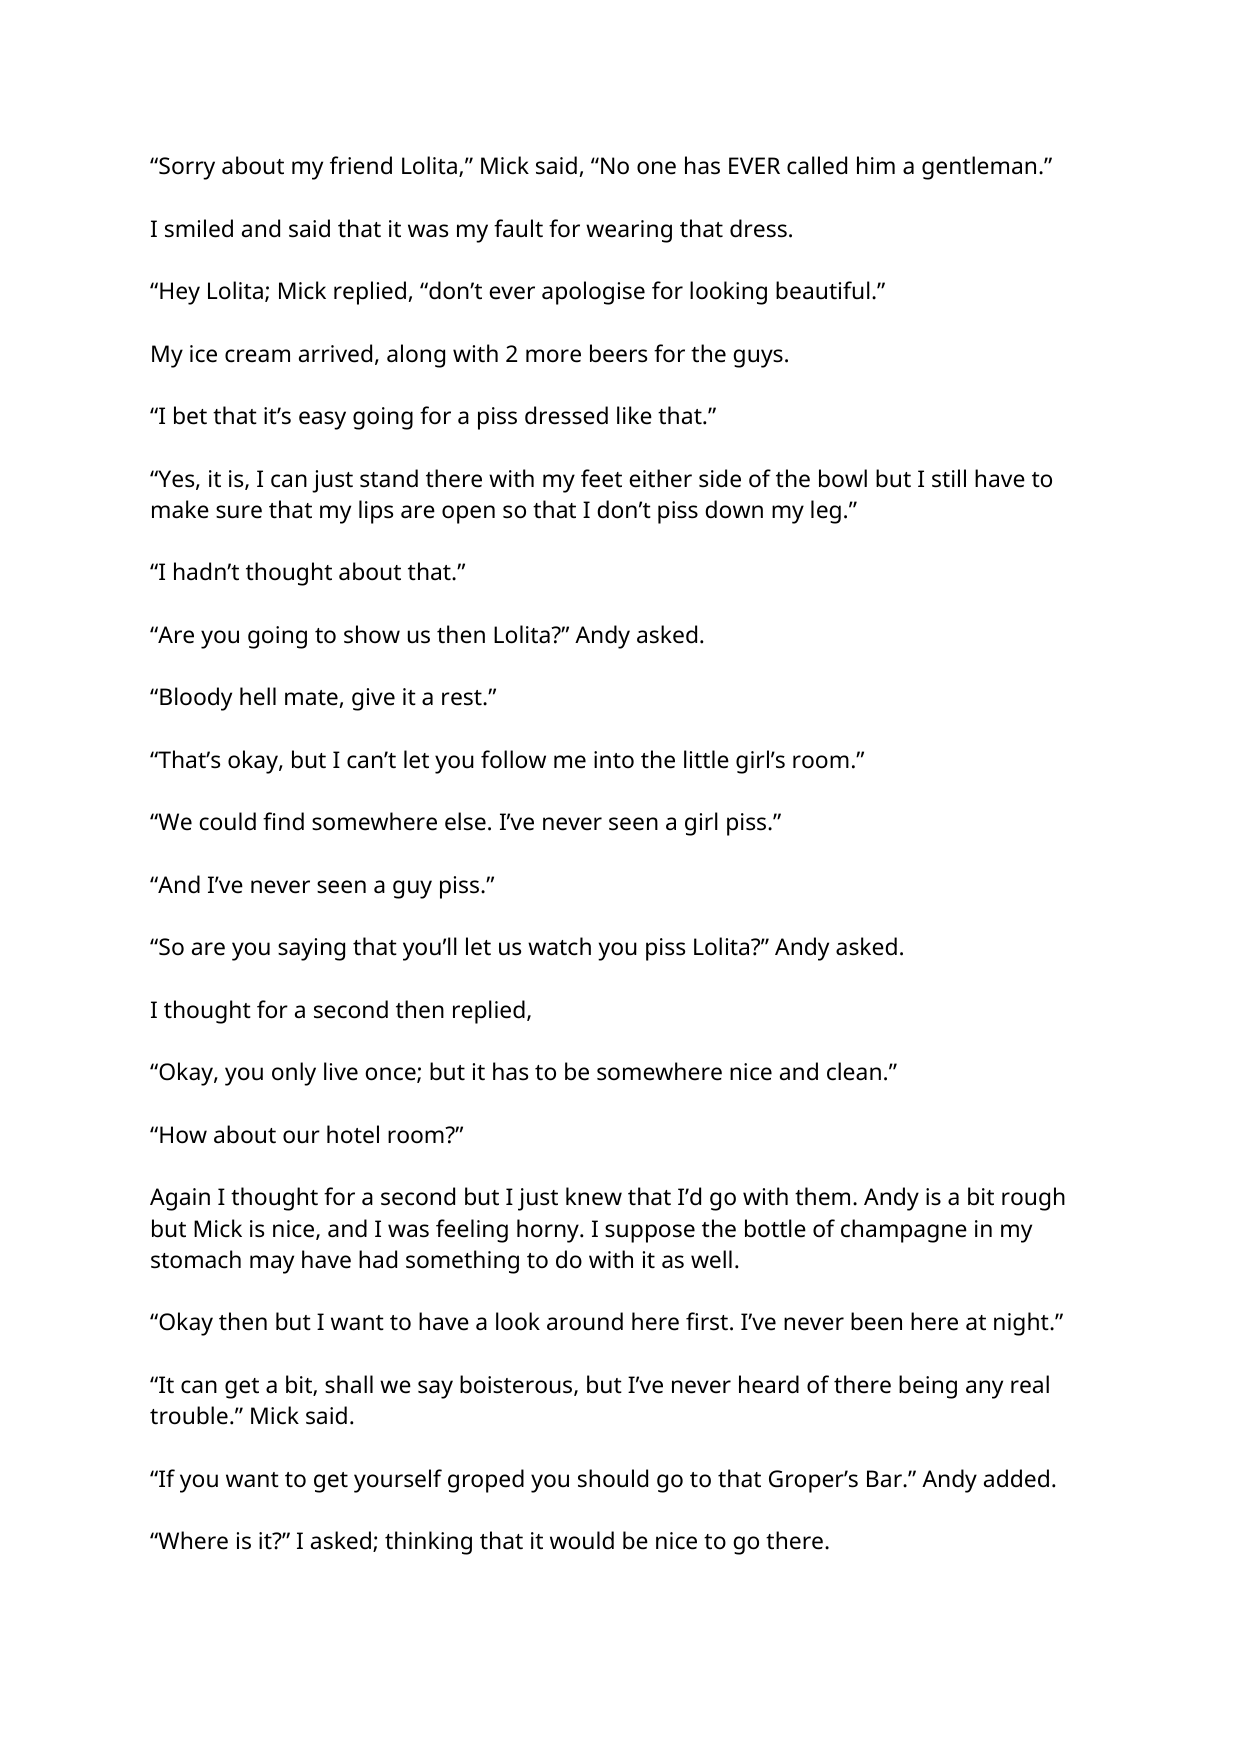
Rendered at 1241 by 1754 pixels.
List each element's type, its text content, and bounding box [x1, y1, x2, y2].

text I thought for a second then replied, [150, 994, 1090, 1025]
text “That’s okay, but I can’t let you follow me into the little girl’s room.” [150, 744, 1090, 775]
text “Where is it?” I asked; thinking that it would be nice to go there. [150, 1525, 1090, 1556]
text “I hadn’t thought about that.” [150, 556, 1090, 587]
text “We could find somewhere else. I’ve never seen a girl piss.” [150, 806, 1090, 837]
text “It can get a bit, shall we say boisterous, but I’ve never heard of there being any real trouble.” Mick said. [150, 1369, 1090, 1431]
text “And I’ve never seen a guy piss.” [150, 869, 1090, 900]
text “How about our hotel room?” [150, 1119, 1090, 1150]
text I smiled and said that it was my fault for wearing that dress. [150, 212, 1090, 244]
text “So are you saying that you’ll let us watch you piss Lolita?” Andy asked. [150, 931, 1090, 962]
text “If you want to get yourself groped you should go to that Groper’s Bar.” Andy added. [150, 1462, 1090, 1494]
text “Okay, you only live once; but it has to be somewhere nice and clean.” [150, 1056, 1090, 1087]
text “Are you going to show us then Lolita?” Andy asked. [150, 619, 1090, 650]
text “Okay then but I want to have a look around here first. I’ve never been here at night.” [150, 1306, 1090, 1337]
text Again I thought for a second but I just knew that I’d go with them. Andy is a bit rough but Mick is nice, and I was feeling horny. I suppose the bottle of champagne in my stomach may have had something to do with it as well. [150, 1181, 1090, 1275]
text My ice cream arrived, along with 2 more beers for the guys. [150, 337, 1090, 369]
text “I bet that it’s easy going for a piss dressed like that.” [150, 400, 1090, 431]
text “Sorry about my friend Lolita,” Mick said, “No one has EVER called him a gentleman.” [150, 150, 1090, 181]
text “Hey Lolita; Mick replied, “don’t ever apologise for looking beautiful.” [150, 275, 1090, 306]
text “Bloody hell mate, give it a rest.” [150, 681, 1090, 712]
text “Yes, it is, I can just stand there with my feet either side of the bowl but I still have to make sure that my lips are open so that I don’t piss down my leg.” [150, 462, 1090, 525]
